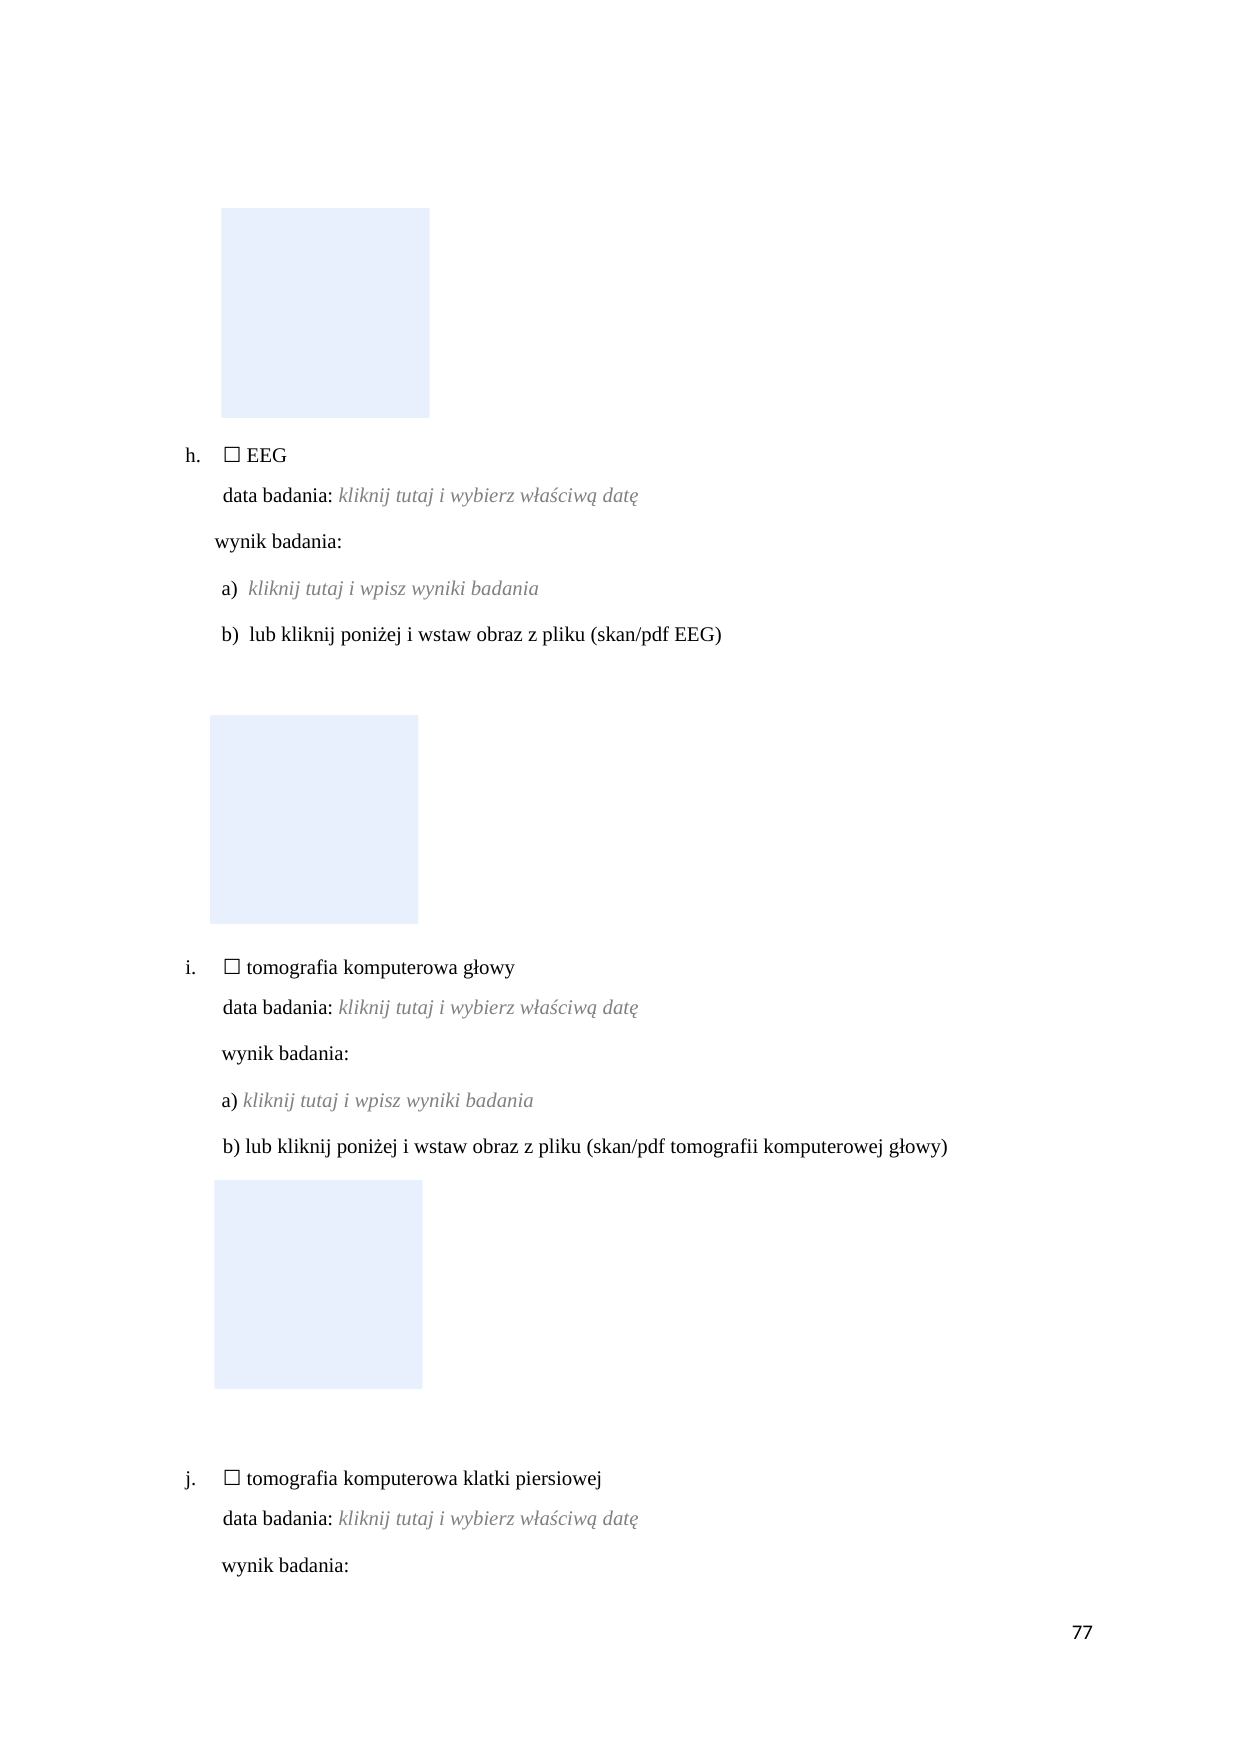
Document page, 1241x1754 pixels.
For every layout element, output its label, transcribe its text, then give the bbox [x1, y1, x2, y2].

picture [214, 1180, 423, 1389]
list data badania: kliknij tutaj i wybierz właściwą datę [223, 1506, 1093, 1530]
text wynik badania: [193, 1041, 1093, 1065]
list EEG [185, 440, 1093, 469]
list data badania: kliknij tutaj i wybierz właściwą datę [223, 994, 1093, 1019]
picture [221, 208, 430, 418]
list data badania: kliknij tutaj i wybierz właściwą datę [223, 483, 1093, 507]
picture [210, 715, 419, 924]
list b) lub kliknij poniżej i wstaw obraz z pliku (skan/pdf tomografii komputerowej głowy) [223, 1134, 1093, 1158]
text wynik badania: [193, 1553, 1093, 1577]
text b) lub kliknij poniżej i wstaw obraz z pliku (skan/pdf EEG) [193, 622, 1093, 646]
list tomografia komputerowa klatki piersiowej [185, 1463, 1093, 1492]
text wynik badania: [193, 529, 1093, 553]
text a) [193, 1087, 1093, 1112]
list tomografia komputerowa głowy [185, 952, 1093, 980]
text a) [193, 576, 1093, 600]
